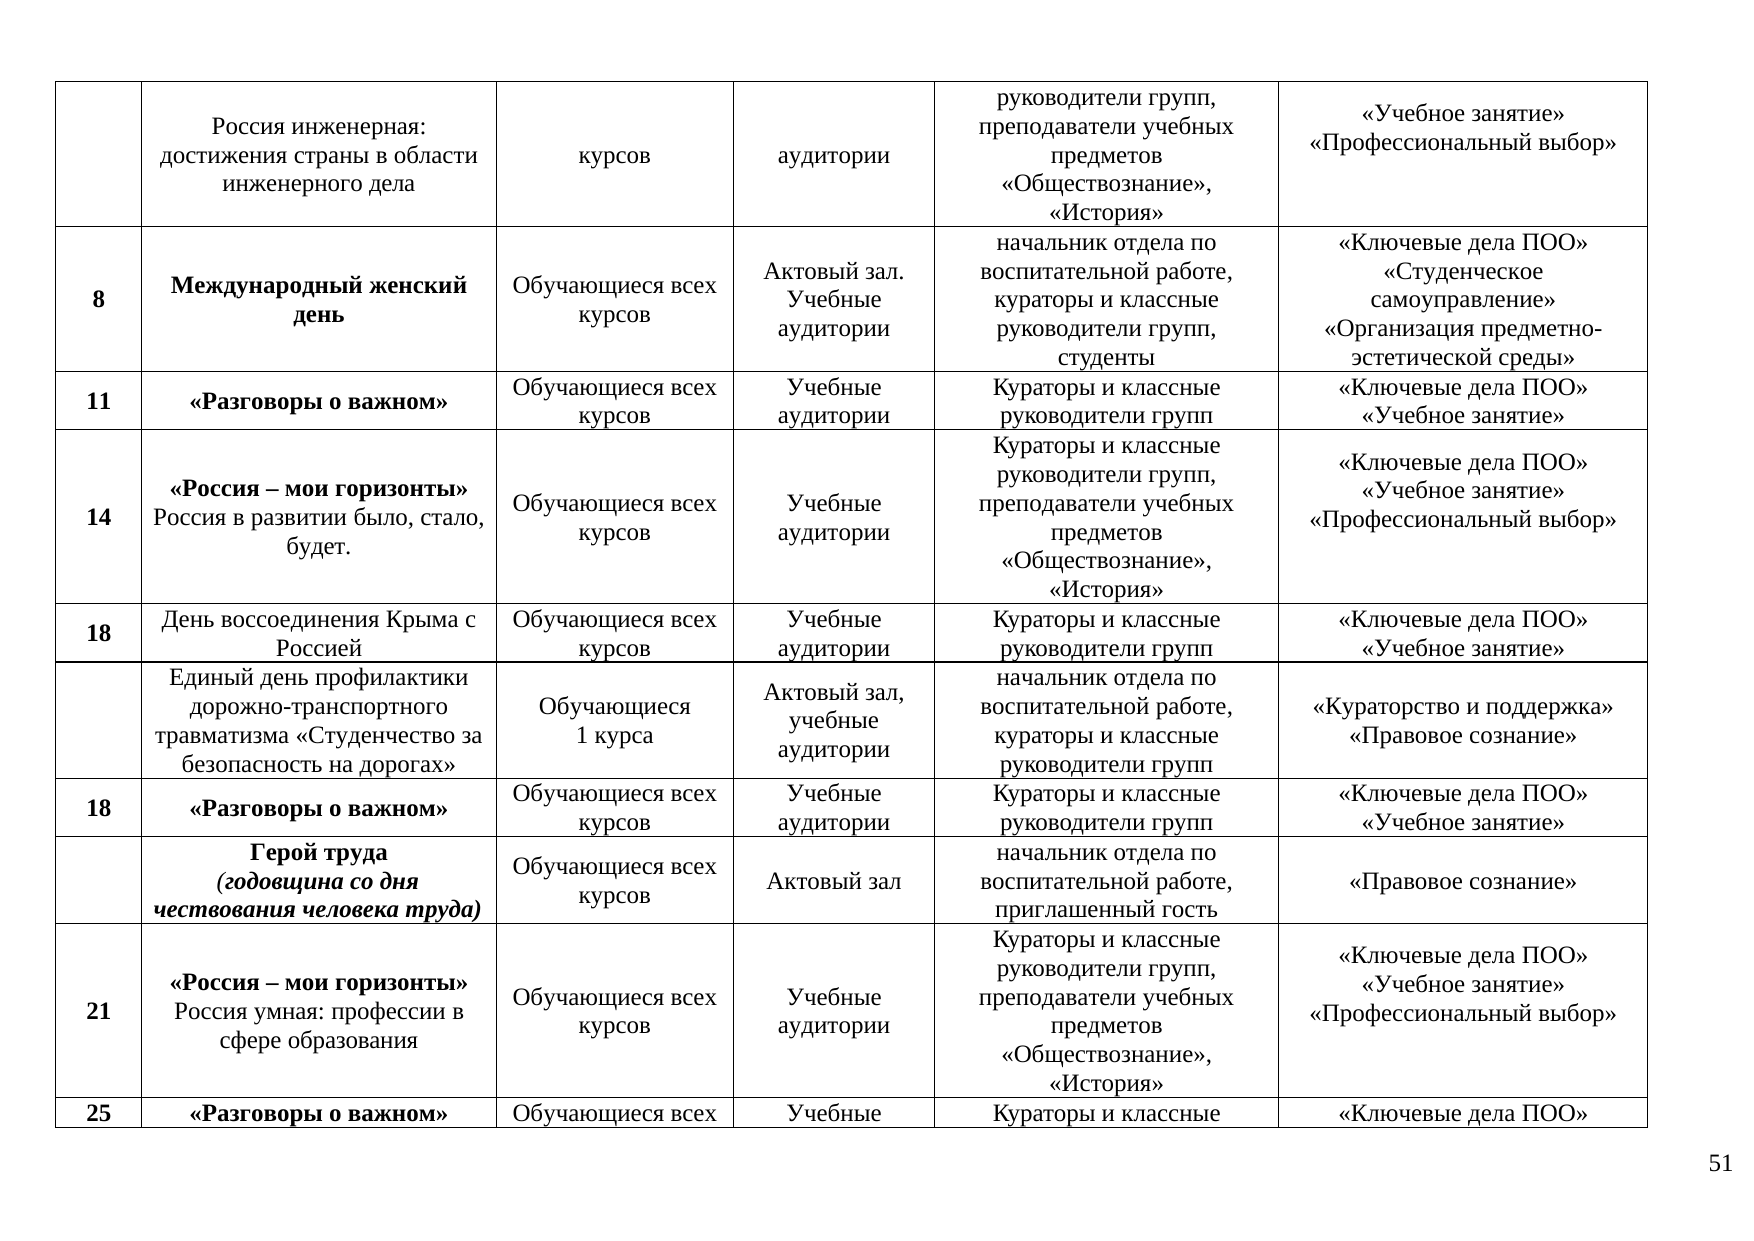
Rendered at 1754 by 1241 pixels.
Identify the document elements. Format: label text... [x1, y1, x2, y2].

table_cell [935, 82, 1278, 226]
table_cell Кураторы и классные руководители групп [935, 779, 1278, 836]
table_cell Кураторы и классные руководители групп, преподаватели учебных предметов «Обществознание», «История» [935, 924, 1278, 1097]
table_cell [1279, 82, 1647, 226]
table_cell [497, 1098, 733, 1127]
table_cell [142, 82, 496, 226]
table_cell Международный женский день [142, 227, 496, 371]
table_cell 14 [56, 430, 141, 603]
table_cell Обучающиеся всех курсов [497, 779, 733, 836]
table_cell Обучающиеся всех курсов [497, 430, 733, 603]
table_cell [935, 1098, 1278, 1127]
table_cell «Разговоры о важном» [142, 372, 496, 429]
table_cell День воссоединения Крыма с Россией [142, 604, 496, 661]
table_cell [142, 1098, 496, 1127]
table_cell Обучающиеся всех курсов [497, 604, 733, 661]
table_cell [1279, 1098, 1647, 1127]
table_cell Обучающиеся всех курсов [497, 924, 733, 1097]
table_cell начальник отдела по воспитательной работе, приглашенный гость [935, 837, 1278, 923]
table_cell [56, 837, 141, 923]
table_cell 8 [56, 227, 141, 371]
table_cell «Правовое сознание» [1279, 837, 1647, 923]
table_cell Учебные аудитории [734, 82, 934, 226]
table_cell «Кураторство и поддержка» «Правовое сознание» [1279, 663, 1647, 777]
table_cell Кураторы и классные руководители групп [935, 604, 1278, 661]
table_cell Единый день профилактики дорожно-транспортного травматизма «Студенчество за безопасность на дорогах» [142, 663, 496, 777]
table_cell 25 [56, 1098, 141, 1127]
table_cell 18 [56, 604, 141, 661]
table_cell 11 [56, 372, 141, 429]
table_cell «Россия – мои горизонты» Россия в развитии было, стало, будет. [142, 430, 496, 603]
table_cell Актовый зал [734, 837, 934, 923]
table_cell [497, 82, 733, 226]
table_cell «Ключевые дела ПОО» «Учебное занятие» «Профессиональный выбор» [1279, 924, 1647, 1097]
table_cell Обучающиеся всех курсов [497, 227, 733, 371]
table_cell «Разговоры о важном» [142, 779, 496, 836]
table_cell Обучающиеся всех курсов [497, 837, 733, 923]
table_cell Актовый зал. Учебные аудитории [734, 227, 934, 371]
table_cell «Ключевые дела ПОО» «Учебное занятие» [1279, 604, 1647, 661]
table_cell Учебные аудитории [734, 604, 934, 661]
table_cell Кураторы и классные руководители групп, преподаватели учебных предметов «Обществознание», «История» [935, 430, 1278, 603]
table_cell Герой труда (годовщина со дня чествования человека труда) [142, 837, 496, 923]
table_cell «Ключевые дела ПОО» «Учебное занятие» [1279, 372, 1647, 429]
table_cell Учебные аудитории [734, 1098, 934, 1127]
table_cell «Ключевые дела ПОО» «Учебное занятие» «Профессиональный выбор» [1279, 430, 1647, 603]
table_cell начальник отдела по воспитательной работе, кураторы и классные руководители групп, студенты [935, 227, 1278, 371]
table_cell 21 [56, 924, 141, 1097]
table_cell «Ключевые дела ПОО» «Учебное занятие» [1279, 779, 1647, 836]
table_cell «Ключевые дела ПОО» «Студенческое самоуправление» «Организация предметно-эстетической среды» [1279, 227, 1647, 371]
table_cell Учебные аудитории [734, 372, 934, 429]
table_cell Обучающиеся 1 курса [497, 663, 733, 777]
table_cell Учебные аудитории [734, 430, 934, 603]
table_cell 7 [56, 82, 141, 226]
table_cell начальник отдела по воспитательной работе, кураторы и классные руководители групп [935, 663, 1278, 777]
table_cell [56, 663, 141, 777]
table_cell 18 [56, 779, 141, 836]
table_cell Учебные аудитории [734, 924, 934, 1097]
table_cell Актовый зал, учебные аудитории [734, 663, 934, 777]
table_cell Учебные аудитории [734, 779, 934, 836]
table_cell «Россия – мои горизонты» Россия умная: профессии в сфере образования [142, 924, 496, 1097]
table_cell Обучающиеся всех курсов [497, 372, 733, 429]
table_cell Кураторы и классные руководители групп [935, 372, 1278, 429]
